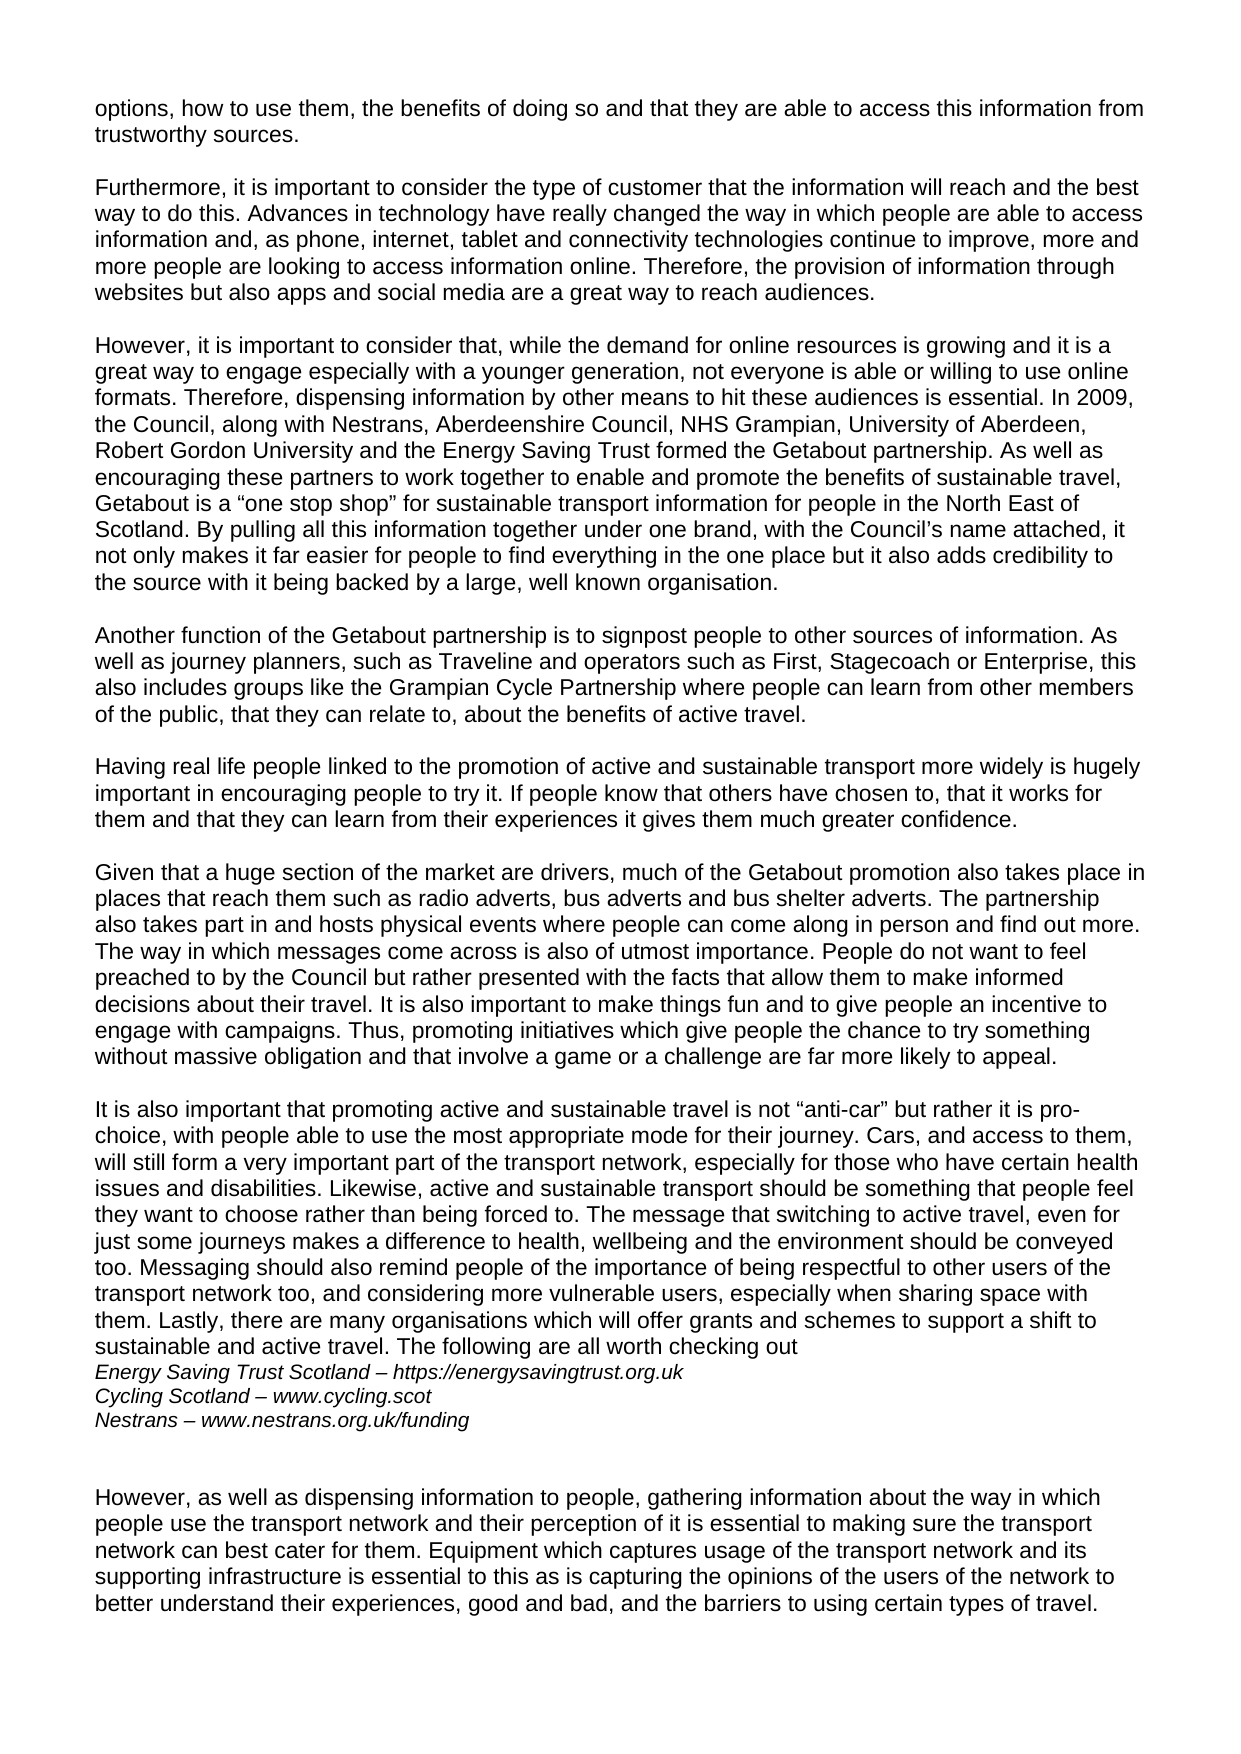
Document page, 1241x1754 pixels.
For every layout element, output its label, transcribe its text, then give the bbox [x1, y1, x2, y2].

text However, it is important to consider that, while the demand for online resources is growing and it is a great way to engage especially with a younger generation, not everyone is able or willing to use online formats. Therefore, dispensing information by other means to hit these audiences is essential. In 2009, the Council, along with Nestrans, Aberdeenshire Council, NHS Grampian, University of Aberdeen, Robert Gordon University and the Energy Saving Trust formed the Getabout partnership. As well as encouraging these partners to work together to enable and promote the benefits of sustainable travel, Getabout is a “one stop shop” for sustainable transport information for people in the North East of Scotland. By pulling all this information together under one brand, with the Council’s name attached, it not only makes it far easier for people to find everything in the one place but it also adds credibility to the source with it being backed by a large, well known organisation. [94, 332, 1146, 595]
text It is also important that promoting active and sustainable travel is not “anti-car” but rather it is pro-choice, with people able to use the most appropriate mode for their journey. Cars, and access to them, will still form a very important part of the transport network, especially for those who have certain health issues and disabilities. Likewise, active and sustainable transport should be something that people feel they want to choose rather than being forced to. The message that switching to active travel, even for just some journeys makes a difference to health, wellbeing and the environment should be conveyed too. Messaging should also remind people of the importance of being respectful to other users of the transport network too, and considering more vulnerable users, especially when sharing space with them. Lastly, there are many organisations which will offer grants and schemes to support a shift to sustainable and active travel. The following are all worth checking out [94, 1096, 1146, 1359]
text Energy Saving Trust Scotland – https://energysavingtrust.org.uk [94, 1359, 1146, 1383]
text Cycling Scotland – www.cycling.scot [94, 1383, 1146, 1407]
text Nestrans – www.nestrans.org.uk/funding [94, 1407, 1146, 1431]
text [94, 94, 1146, 147]
text Having real life people linked to the promotion of active and sustainable transport more widely is hugely important in encouraging people to try it. If people know that others have chosen to, that it works for them and that they can learn from their experiences it gives them much greater confidence. [94, 753, 1146, 832]
text Furthermore, it is important to consider the type of customer that the information will reach and the best way to do this. Advances in technology have really changed the way in which people are able to access information and, as phone, internet, tablet and connectivity technologies continue to improve, more and more people are looking to access information online. Therefore, the provision of information through websites but also apps and social media are a great way to reach audiences. [94, 173, 1146, 305]
text Given that a huge section of the market are drivers, much of the Getabout promotion also takes place in places that reach them such as radio adverts, bus adverts and bus shelter adverts. The partnership also takes part in and hosts physical events where people can come along in person and find out more. The way in which messages come across is also of utmost importance. People do not want to feel preached to by the Council but rather presented with the facts that allow them to make informed decisions about their travel. It is also important to make things fun and to give people an incentive to engage with campaigns. Thus, promoting initiatives which give people the chance to try something without massive obligation and that involve a game or a challenge are far more likely to appeal. [94, 859, 1146, 1069]
text However, as well as dispensing information to people, gathering information about the way in which people use the transport network and their perception of it is essential to making sure the transport network can best cater for them. Equipment which captures usage of the transport network and its supporting infrastructure is essential to this as is capturing the opinions of the users of the network to better understand their experiences, good and bad, and the barriers to using certain types of travel. [94, 1484, 1146, 1616]
text Another function of the Getabout partnership is to signpost people to other sources of information. As well as journey planners, such as Traveline and operators such as First, Stagecoach or Enterprise, this also includes groups like the Grampian Cycle Partnership where people can learn from other members of the public, that they can relate to, about the benefits of active travel. [94, 622, 1146, 727]
